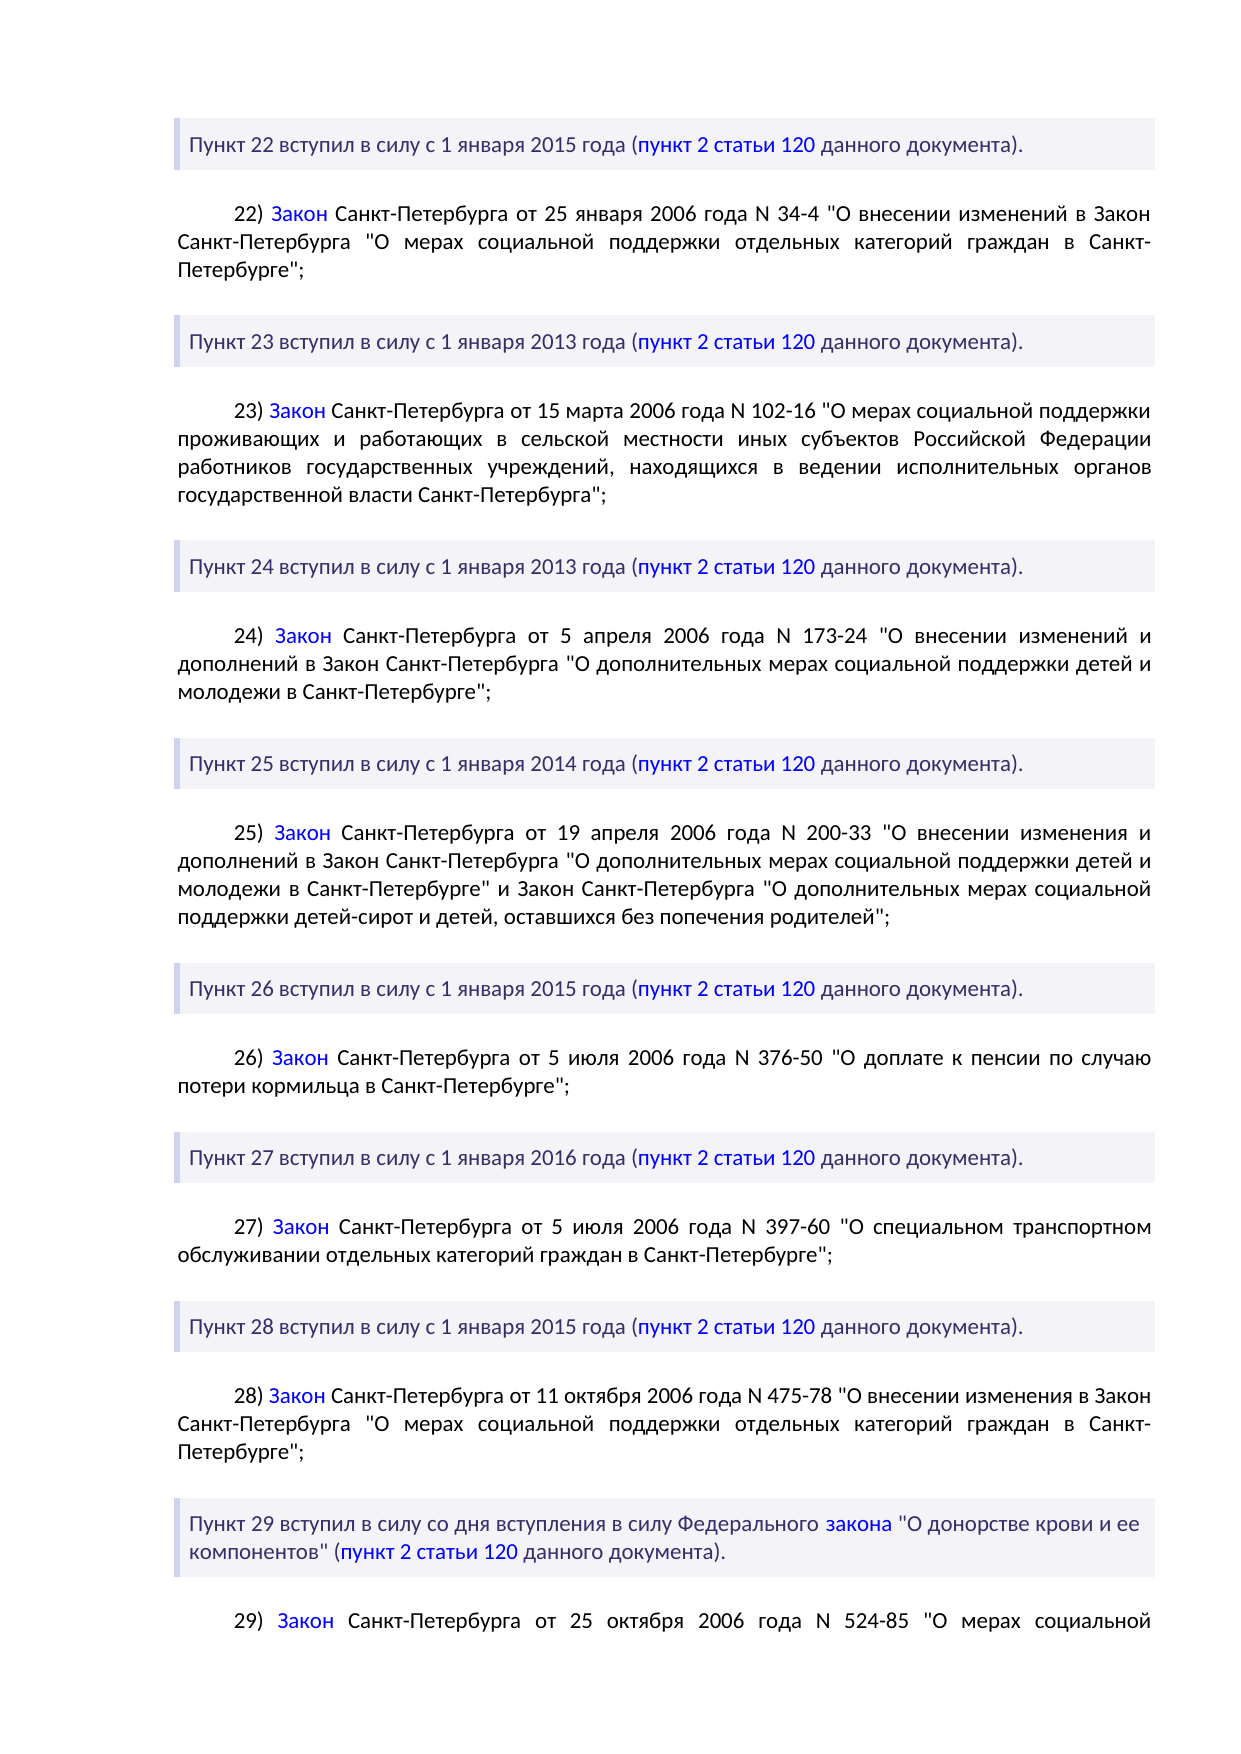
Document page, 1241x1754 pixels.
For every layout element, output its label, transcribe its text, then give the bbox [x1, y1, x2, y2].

table_header Пункт 24 вступил в силу с 1 января 2013 года (пункт 2 статьи 120 данного документа). [180, 540, 1149, 592]
table_header Пункт 25 вступил в силу с 1 января 2014 года (пункт 2 статьи 120 данного документа). [180, 738, 1149, 789]
text 24) Закон Санкт-Петербурга от 5 апреля 2006 года N 173-24 "О внесении изменений и дополнений в Закон Санкт-Петербурга "О дополнительных мерах социальной поддержки детей и молодежи в Санкт-Петербурге"; [177, 621, 1152, 705]
text 28) Закон Санкт-Петербурга от 11 октября 2006 года N 475-78 "О внесении изменения в Закон Санкт-Петербурга "О мерах социальной поддержки отдельных категорий граждан в Санкт-Петербурге"; [177, 1381, 1152, 1465]
table_header Пункт 22 вступил в силу с 1 января 2015 года (пункт 2 статьи 120 данного документа). [180, 118, 1149, 170]
table_header Пункт 29 вступил в силу со дня вступления в силу Федерального закона "О донорстве крови и ее компонентов" (пункт 2 статьи 120 данного документа). [180, 1498, 1149, 1577]
text 26) Закон Санкт-Петербурга от 5 июля 2006 года N 376-50 "О доплате к пенсии по случаю потери кормильца в Санкт-Петербурге"; [177, 1043, 1152, 1099]
table_header Пункт 26 вступил в силу с 1 января 2015 года (пункт 2 статьи 120 данного документа). [180, 963, 1149, 1014]
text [177, 1606, 1152, 1634]
text 27) Закон Санкт-Петербурга от 5 июля 2006 года N 397-60 "О специальном транспортном обслуживании отдельных категорий граждан в Санкт-Петербурге"; [177, 1212, 1152, 1268]
table_header Пункт 27 вступил в силу с 1 января 2016 года (пункт 2 статьи 120 данного документа). [180, 1132, 1149, 1183]
table_header Пункт 23 вступил в силу с 1 января 2013 года (пункт 2 статьи 120 данного документа). [180, 315, 1149, 367]
text 22) Закон Санкт-Петербурга от 25 января 2006 года N 34-4 "О внесении изменений в Закон Санкт-Петербурга "О мерах социальной поддержки отдельных категорий граждан в Санкт-Петербурге"; [177, 199, 1152, 283]
text 23) Закон Санкт-Петербурга от 15 марта 2006 года N 102-16 "О мерах социальной поддержки проживающих и работающих в сельской местности иных субъектов Российской Федерации работников государственных учреждений, находящихся в ведении исполнительных органов государственной власти Санкт-Петербурга"; [177, 396, 1152, 508]
table_header Пункт 28 вступил в силу с 1 января 2015 года (пункт 2 статьи 120 данного документа). [180, 1301, 1149, 1352]
text 25) Закон Санкт-Петербурга от 19 апреля 2006 года N 200-33 "О внесении изменения и дополнений в Закон Санкт-Петербурга "О дополнительных мерах социальной поддержки детей и молодежи в Санкт-Петербурге" и Закон Санкт-Петербурга "О дополнительных мерах социальной поддержки детей-сирот и детей, оставшихся без попечения родителей"; [177, 818, 1152, 930]
